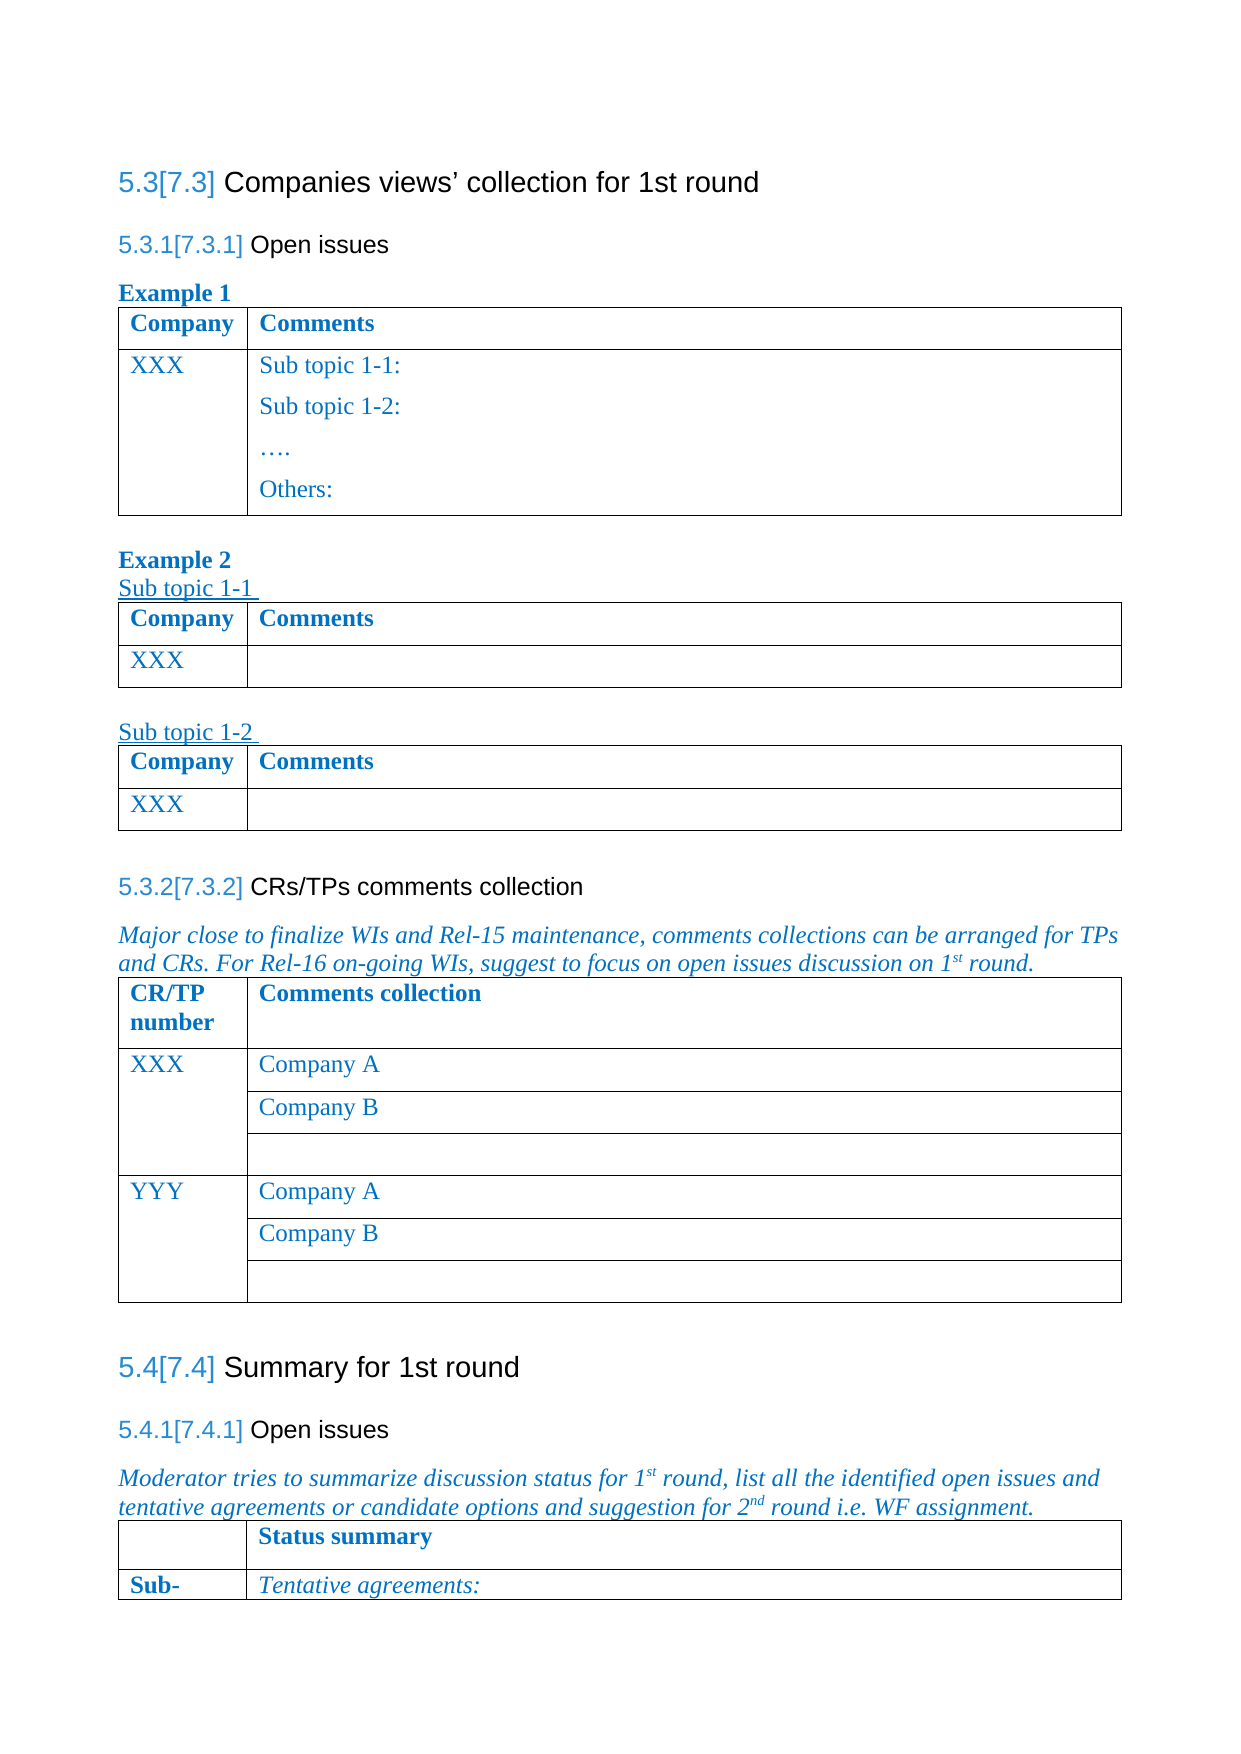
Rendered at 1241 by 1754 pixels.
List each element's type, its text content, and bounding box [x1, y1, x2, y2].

table_cell [248, 646, 1121, 687]
table_cell XXX [119, 350, 247, 515]
table_cell [248, 1134, 1121, 1175]
subtitle Summary for 1st round [118, 1351, 1122, 1384]
text Major close to finalize WIs and Rel-15 maintenance, comments collections can be arranged for TPs and CRs. For Rel-16 on-going WIs, suggest to focus on open issues discussion on 1st round. [118, 920, 1122, 977]
table_header Status summary [247, 1521, 1121, 1569]
subtitle Companies views’ collection for 1st round [118, 166, 1122, 199]
table_cell Sub-topic#1 [119, 1570, 246, 1599]
table_cell Company B [248, 1092, 1121, 1133]
table_header Company [119, 603, 247, 644]
table_cell XXX [119, 789, 247, 830]
table_cell XXX [119, 646, 247, 687]
table_header Comments [248, 603, 1121, 644]
text Example 1 [118, 278, 1122, 307]
table_header Comments [248, 308, 1121, 349]
table_cell Sub topic 1-1: Sub topic 1-2: …. Others: [248, 350, 1121, 515]
subtitle Open issues [118, 230, 1122, 259]
table_header [119, 1521, 246, 1569]
text Example 2 [118, 545, 1122, 573]
table_cell Company B [248, 1219, 1121, 1260]
table_cell [248, 789, 1121, 830]
table_header Company [119, 746, 247, 788]
table_header Comments [248, 746, 1121, 788]
table_cell [248, 1261, 1121, 1302]
table_cell Company A [248, 1049, 1121, 1091]
table_cell XXX [119, 1049, 247, 1175]
text Sub topic 1-1 [118, 573, 1122, 602]
table_header Comments collection [248, 978, 1121, 1048]
subtitle CRs/TPs comments collection [118, 872, 1122, 901]
subtitle Open issues [118, 1415, 1122, 1444]
table_cell Company A [248, 1176, 1121, 1217]
table_cell YYY [119, 1176, 247, 1302]
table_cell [247, 1570, 1121, 1599]
table_header CR/TP number [119, 978, 247, 1048]
text Moderator tries to summarize discussion status for 1st round, list all the identified open issues and tentative agreements or candidate options and suggestion for 2nd round i.e. WF assignment. [118, 1463, 1122, 1520]
text Sub topic 1-2 [118, 717, 1122, 745]
table_header Company [119, 308, 247, 349]
